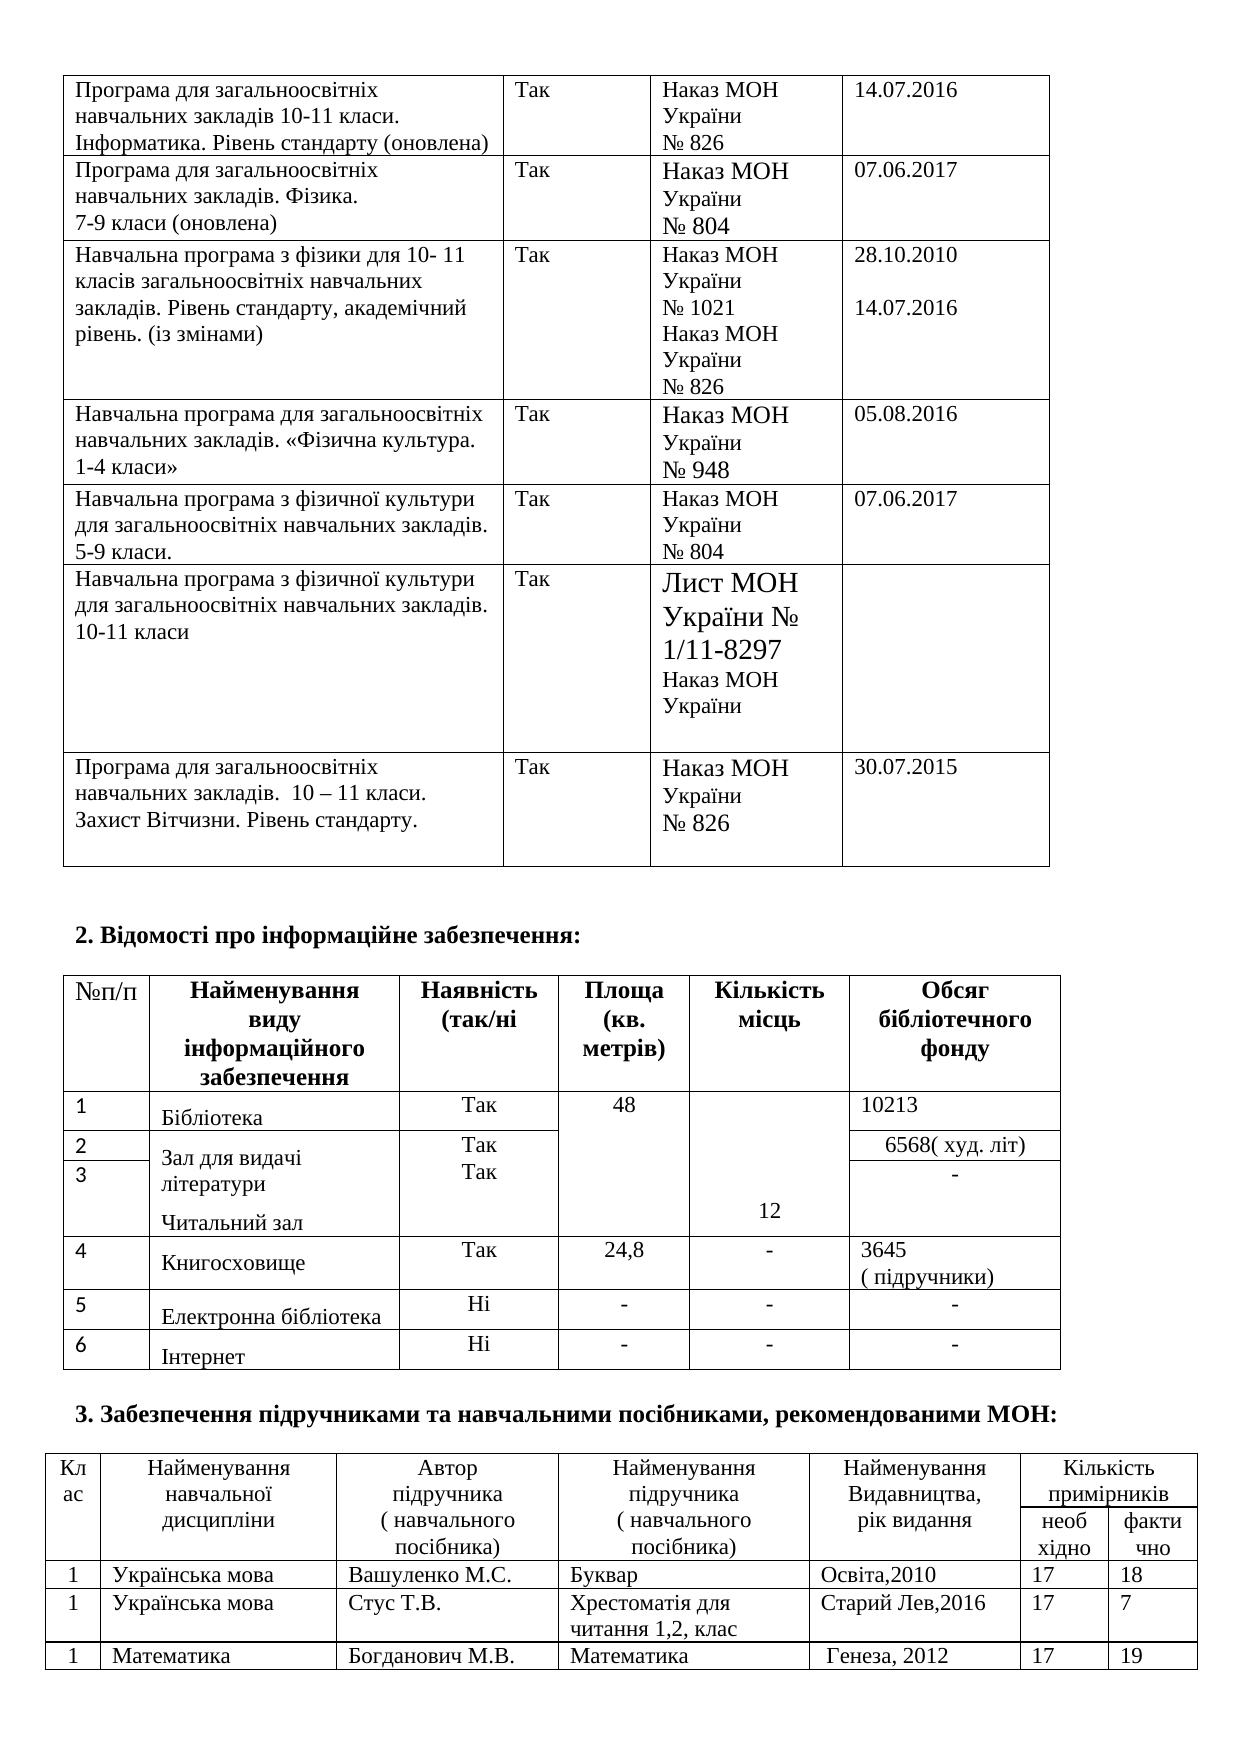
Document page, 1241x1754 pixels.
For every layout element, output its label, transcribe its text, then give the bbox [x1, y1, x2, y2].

table_cell 24,8 [559, 1237, 689, 1289]
table_cell Ні [400, 1330, 558, 1369]
table_cell Книгосховище [150, 1237, 399, 1289]
table_cell Навчальна програма з фізичної культури для загальноосвітніх навчальних закладів. 5-9 класи. [64, 485, 503, 564]
table_cell Хрестоматія для читання 1,2, клас [559, 1589, 809, 1641]
table_cell [843, 565, 1049, 752]
table_cell Вашуленко М.С. [337, 1561, 558, 1588]
table_cell - [850, 1290, 1060, 1329]
table_cell 07.06.2017 [843, 156, 1049, 240]
table_cell 10213 [850, 1092, 1060, 1130]
table_cell 12 [690, 1092, 849, 1236]
table_cell 1 [46, 1589, 100, 1641]
table_cell 1 [46, 1561, 100, 1588]
table_cell 17 [1021, 1589, 1108, 1641]
table_header Найменування підручника ( навчального посібника) [559, 1454, 809, 1560]
table_cell Програма для загальноосвітніх навчальних закладів 10-11 класи. Інформатика. Рівень стандарту (оновлена) [64, 76, 503, 155]
table_cell Освіта,2010 [810, 1561, 1020, 1588]
table_cell - [690, 1330, 849, 1369]
table_cell Ні [400, 1290, 558, 1329]
table_cell Так [400, 1092, 558, 1130]
table_cell - [559, 1330, 689, 1369]
table_cell Навчальна програма з фізики для 10- 11 класів загальноосвітніх навчальних закладів. Рівень стандарту, академічний рівень. (із змінами) [64, 241, 503, 399]
table_cell 17 [1021, 1561, 1108, 1588]
table_header Найменування навчальної дисципліни [101, 1454, 336, 1560]
table_cell 19 [1109, 1643, 1197, 1669]
table_cell Наказ МОН України № 826 [651, 753, 842, 866]
table_cell Наказ МОН України № 948 [651, 400, 842, 484]
table_header Кількість примірників [1021, 1454, 1197, 1506]
table_cell Інтернет [150, 1330, 399, 1369]
table_cell Електронна бібліотека [150, 1290, 399, 1329]
table_cell Зал для видачі літератури Читальний зал [150, 1131, 399, 1236]
table_cell Буквар [559, 1561, 809, 1588]
table_cell 3645 ( підручники) [850, 1237, 1060, 1289]
table_header Найменування виду інформаційного забезпечення [150, 976, 399, 1091]
table_cell 2 [64, 1131, 149, 1159]
table_cell 3 [64, 1161, 149, 1236]
table_cell Лист МОН України № 1/11-8297 Наказ МОН України [651, 565, 842, 752]
text 3. Забезпечення підручниками та навчальними посібниками, рекомендованими МОН: [75, 1399, 1165, 1428]
table_cell факти чно [1109, 1508, 1197, 1560]
table_cell Старий Лев,2016 [810, 1589, 1020, 1641]
table_cell Наказ МОН України № 804 [651, 485, 842, 564]
table_cell Наказ МОН України № 804 [651, 156, 842, 240]
table_header Наявність (так/ні [400, 976, 558, 1091]
table_cell 7 [1109, 1589, 1197, 1641]
table_cell Бібліотека [150, 1092, 399, 1130]
table_cell Так [504, 241, 650, 399]
table_cell Навчальна програма для загальноосвітніх навчальних закладів. «Фізична культура. 1-4 класи» [64, 400, 503, 484]
table_cell - [559, 1290, 689, 1329]
table_cell - [850, 1330, 1060, 1369]
table_cell 18 [1109, 1561, 1197, 1588]
table_header Автор підручника ( навчального посібника) [337, 1454, 558, 1560]
table_header Найменування Видавництва, рік видання [810, 1454, 1020, 1560]
table_cell 5 [64, 1290, 149, 1329]
table_cell 6568( худ. літ) [850, 1131, 1060, 1159]
table_cell Так [400, 1237, 558, 1289]
table_cell Українська мова [101, 1589, 336, 1641]
table_cell Програма для загальноосвітніх навчальних закладів. Фізика. 7-9 класи (оновлена) [64, 156, 503, 240]
table_cell Так [504, 565, 650, 752]
table_cell Так [504, 400, 650, 484]
table_cell - [690, 1237, 849, 1289]
table_cell 05.08.2016 [843, 400, 1049, 484]
table_cell 48 [559, 1092, 689, 1236]
table_cell 14.07.2016 [843, 76, 1049, 155]
table_cell 28.10.2010 14.07.2016 [843, 241, 1049, 399]
table_cell Так [504, 485, 650, 564]
table_header Обсяг бібліотечного фонду [850, 976, 1060, 1091]
table_cell Математика [101, 1643, 336, 1669]
table_cell 30.07.2015 [843, 753, 1049, 866]
table_header Клас [46, 1454, 100, 1560]
table_cell Наказ МОН України № 826 [651, 76, 842, 155]
table_header №п/п [64, 976, 149, 1091]
table_cell 1 [46, 1643, 100, 1669]
text 2. Відомості про інформаційне забезпечення: [75, 921, 1165, 949]
table_header Площа (кв. метрів) [559, 976, 689, 1091]
table_cell 07.06.2017 [843, 485, 1049, 564]
table_cell 4 [64, 1237, 149, 1289]
table_cell 17 [1021, 1643, 1108, 1669]
table_cell 6 [64, 1330, 149, 1369]
table_cell Так Так [400, 1131, 558, 1236]
table_cell Наказ МОН України № 1021 Наказ МОН України № 826 [651, 241, 842, 399]
table_cell Богданович М.В. [337, 1643, 558, 1669]
table_cell Навчальна програма з фізичної культури для загальноосвітніх навчальних закладів. 10-11 класи [64, 565, 503, 752]
table_cell Стус Т.В. [337, 1589, 558, 1641]
table_cell - [850, 1161, 1060, 1236]
table_cell 1 [64, 1092, 149, 1130]
table_cell Математика [559, 1643, 809, 1669]
table_cell - [690, 1290, 849, 1329]
table_cell необ хідно [1021, 1508, 1108, 1560]
table_cell Так [504, 753, 650, 866]
table_cell Генеза, 2012 [810, 1643, 1020, 1669]
table_header Кількість місць [690, 976, 849, 1091]
table_cell Так [504, 156, 650, 240]
table_cell Програма для загальноосвітніх навчальних закладів. 10 – 11 класи. Захист Вітчизни. Рівень стандарту. [64, 753, 503, 866]
table_cell Так [504, 76, 650, 155]
table_cell Українська мова [101, 1561, 336, 1588]
